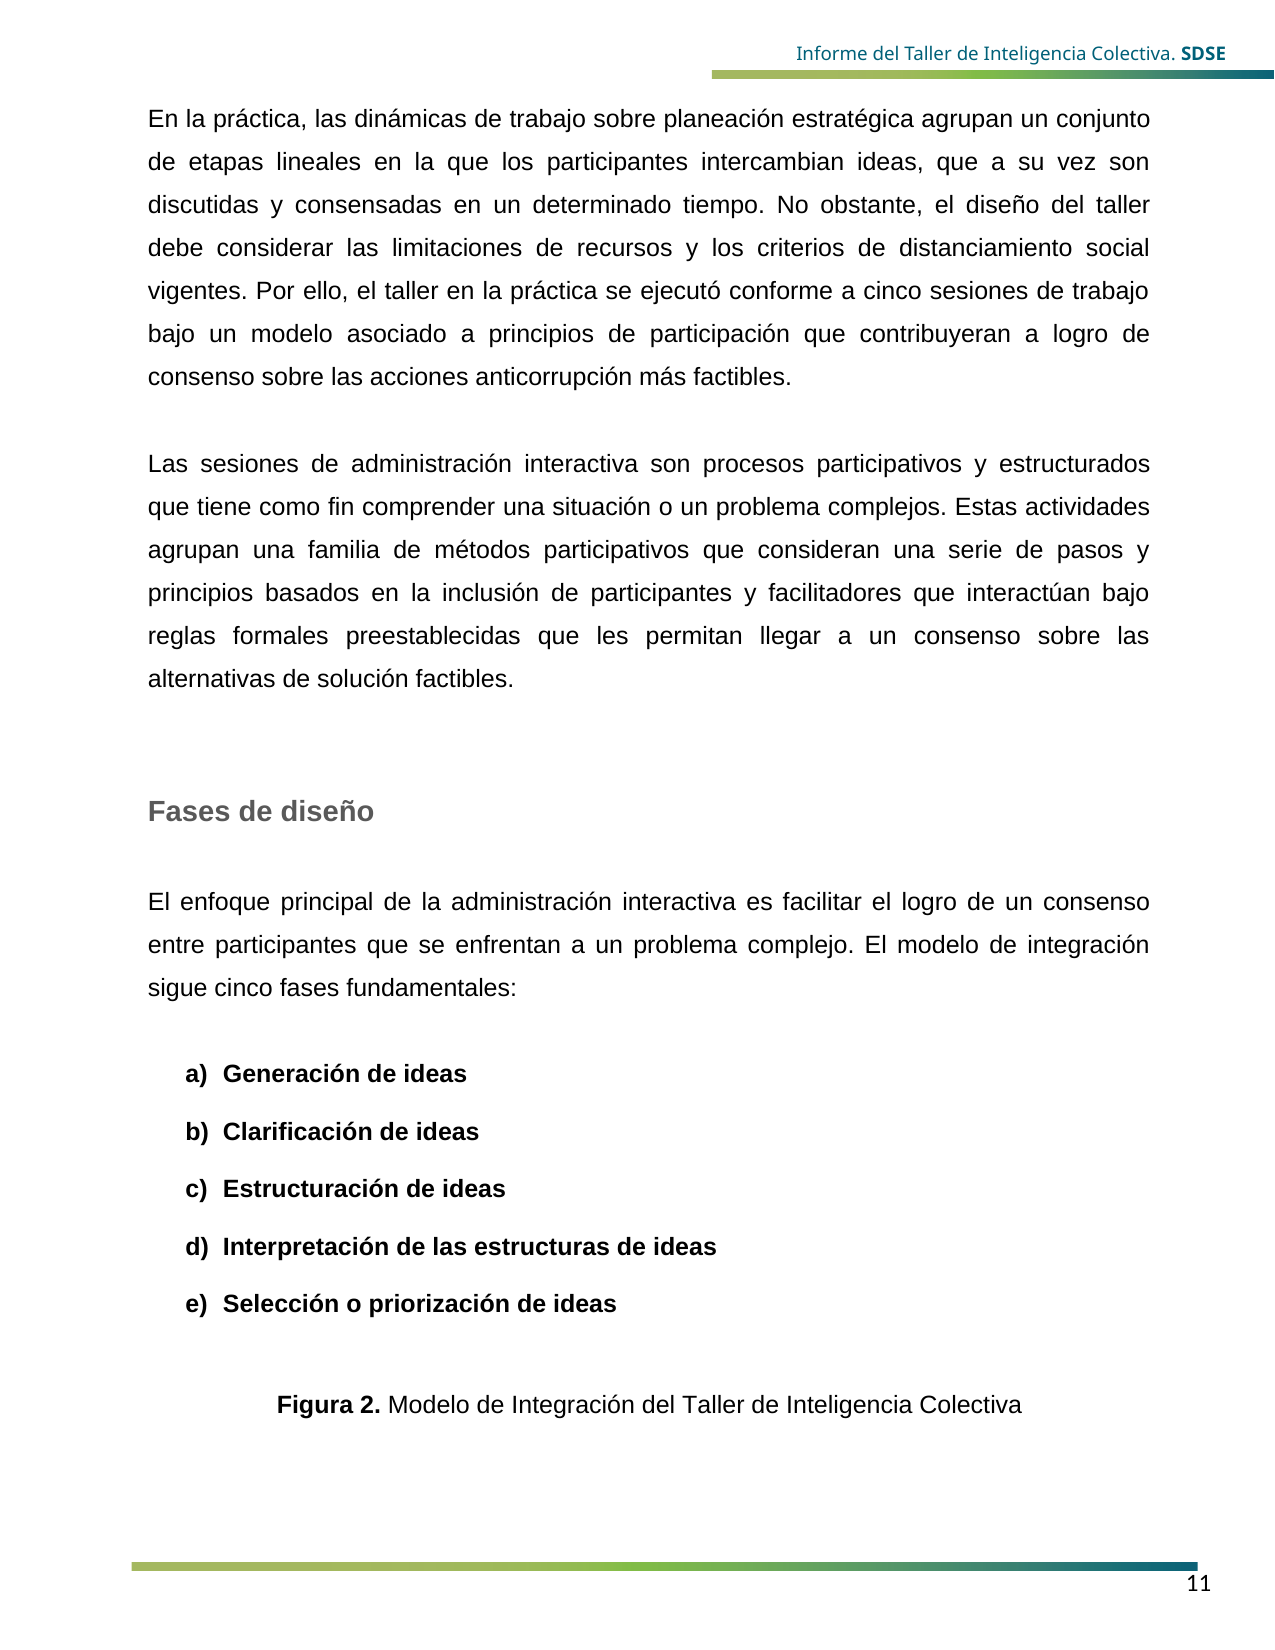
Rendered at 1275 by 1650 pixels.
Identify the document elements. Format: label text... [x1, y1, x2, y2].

text Fases de diseño [148, 793, 1152, 827]
picture [711, 70, 1274, 79]
text Figura 2. Modelo de Integración del Taller de Inteligencia Colectiva [148, 1390, 1152, 1419]
list Selección o priorización de ideas [185, 1289, 1152, 1318]
text El enfoque principal de la administración interactiva es facilitar el logro de un consenso entre participantes que se enfrentan a un problema complejo. El modelo de integración sigue cinco fases fundamentales: [148, 887, 1152, 1002]
list Interpretación de las estructuras de ideas [185, 1232, 1152, 1261]
text Las sesiones de administración interactiva son procesos participativos y estructurados que tiene como fin comprender una situación o un problema complejos. Estas actividades agrupan una familia de métodos participativos que consideran una serie de pasos y principios basados en la inclusión de participantes y facilitadores que interactúan bajo reglas formales preestablecidas que les permitan llegar a un consenso sobre las alternativas de solución factibles. [148, 448, 1152, 693]
list Generación de ideas [185, 1059, 1152, 1088]
list Estructuración de ideas [185, 1174, 1152, 1203]
picture [131, 1562, 1198, 1571]
list Clarificación de ideas [185, 1117, 1152, 1146]
text En la práctica, las dinámicas de trabajo sobre planeación estratégica agrupan un conjunto de etapas lineales en la que los participantes intercambian ideas, que a su vez son discutidas y consensadas en un determinado tiempo. No obstante, el diseño del taller debe considerar las limitaciones de recursos y los criterios de distanciamiento social vigentes. Por ello, el taller en la práctica se ejecutó conforme a cinco sesiones de trabajo bajo un modelo asociado a principios de participación que contribuyeran a logro de consenso sobre las acciones anticorrupción más factibles. [148, 103, 1152, 391]
